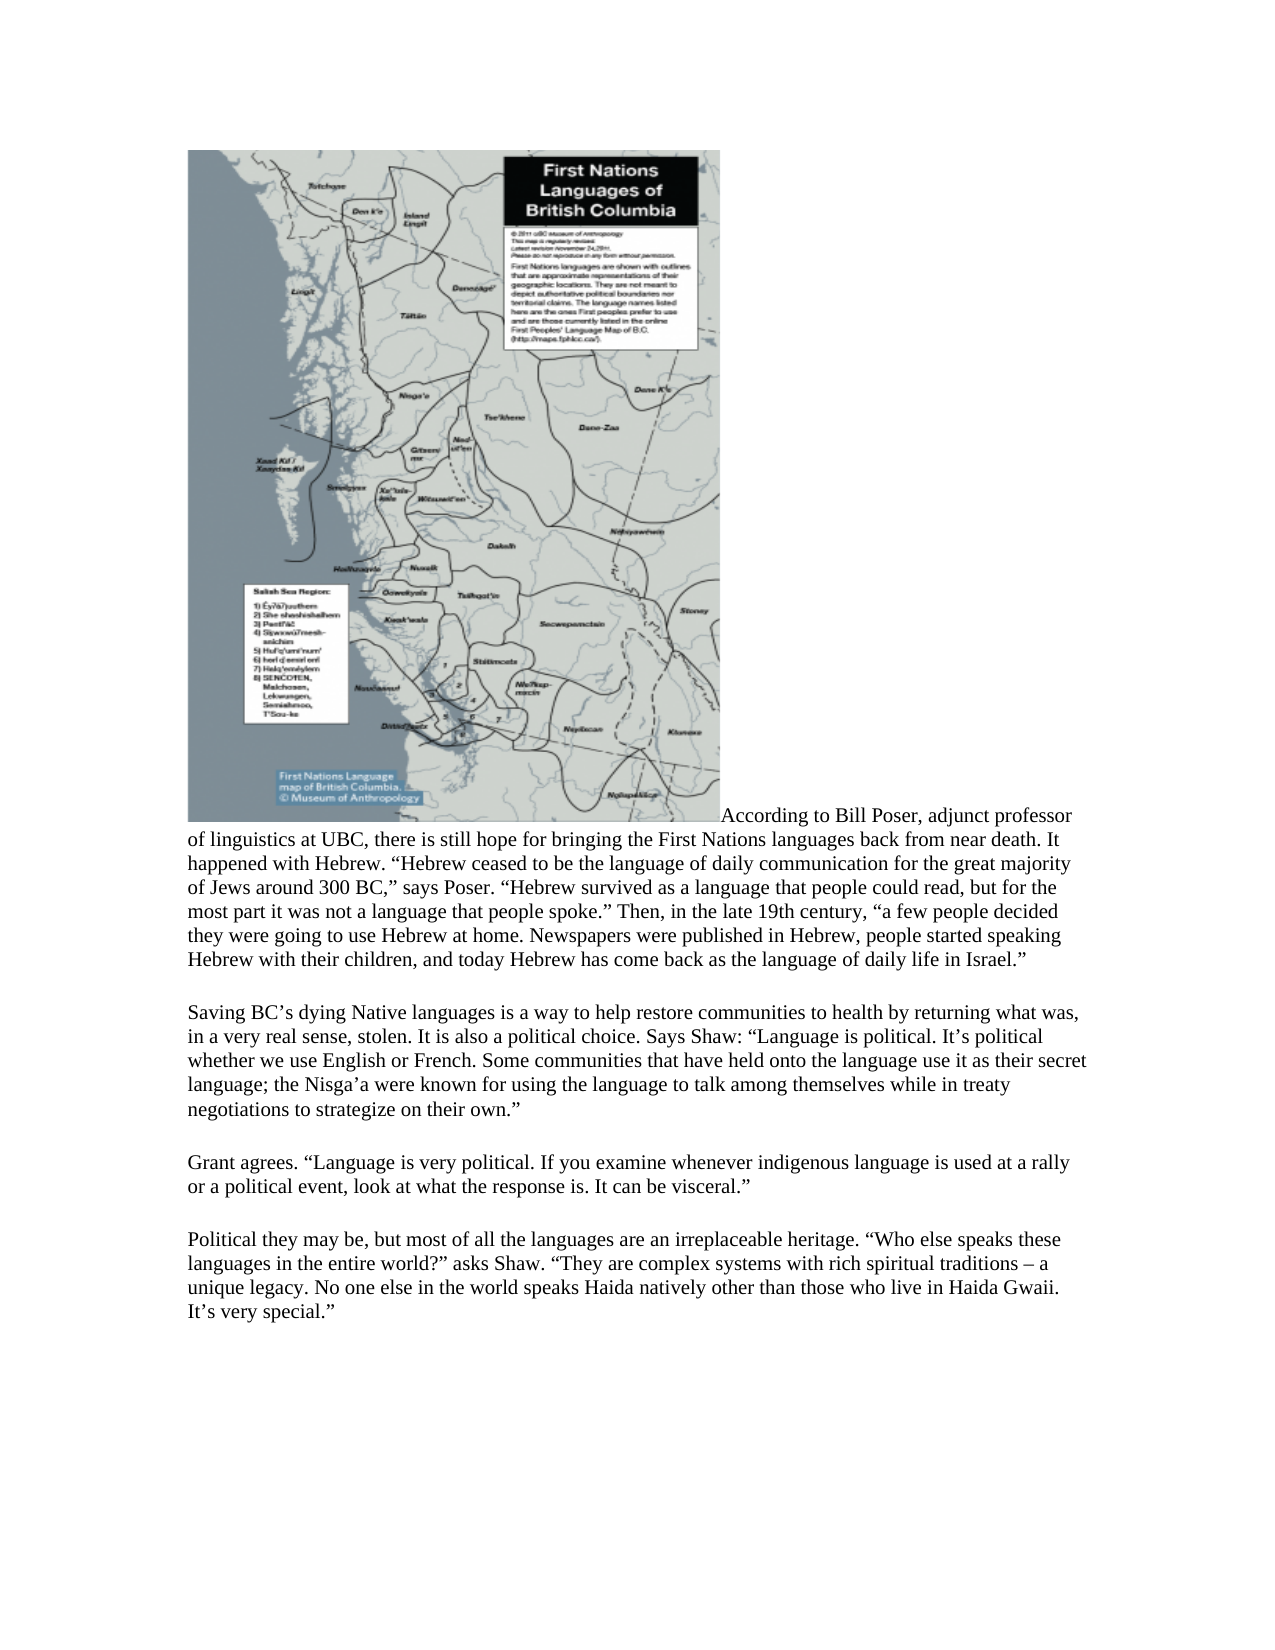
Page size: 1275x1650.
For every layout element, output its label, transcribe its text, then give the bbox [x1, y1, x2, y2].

text Grant agrees. “Language is very political. If you examine whenever indigenous language is used at a rally or a political event, look at what the response is. It can be visceral.” [187, 1150, 1087, 1198]
text Political they may be, but most of all the languages are an irreplaceable heritage. “Who else speaks these languages in the entire world?” asks Shaw. “They are complex systems with rich spiritual traditions – a unique legacy. No one else in the world speaks Haida natively other than those who live in Haida Gwaii. It’s very special.” [187, 1227, 1087, 1323]
picture [187, 150, 721, 822]
text Saving BC’s dying Native languages is a way to help restore communities to health by returning what was, in a very real sense, stolen. It is also a political choice. Says Shaw: “Language is political. It’s political whether we use English or French. Some communities that have held onto the language use it as their secret language; the Nisga’a were known for using the language to talk among themselves while in treaty negotiations to strategize on their own.” [187, 1000, 1087, 1121]
